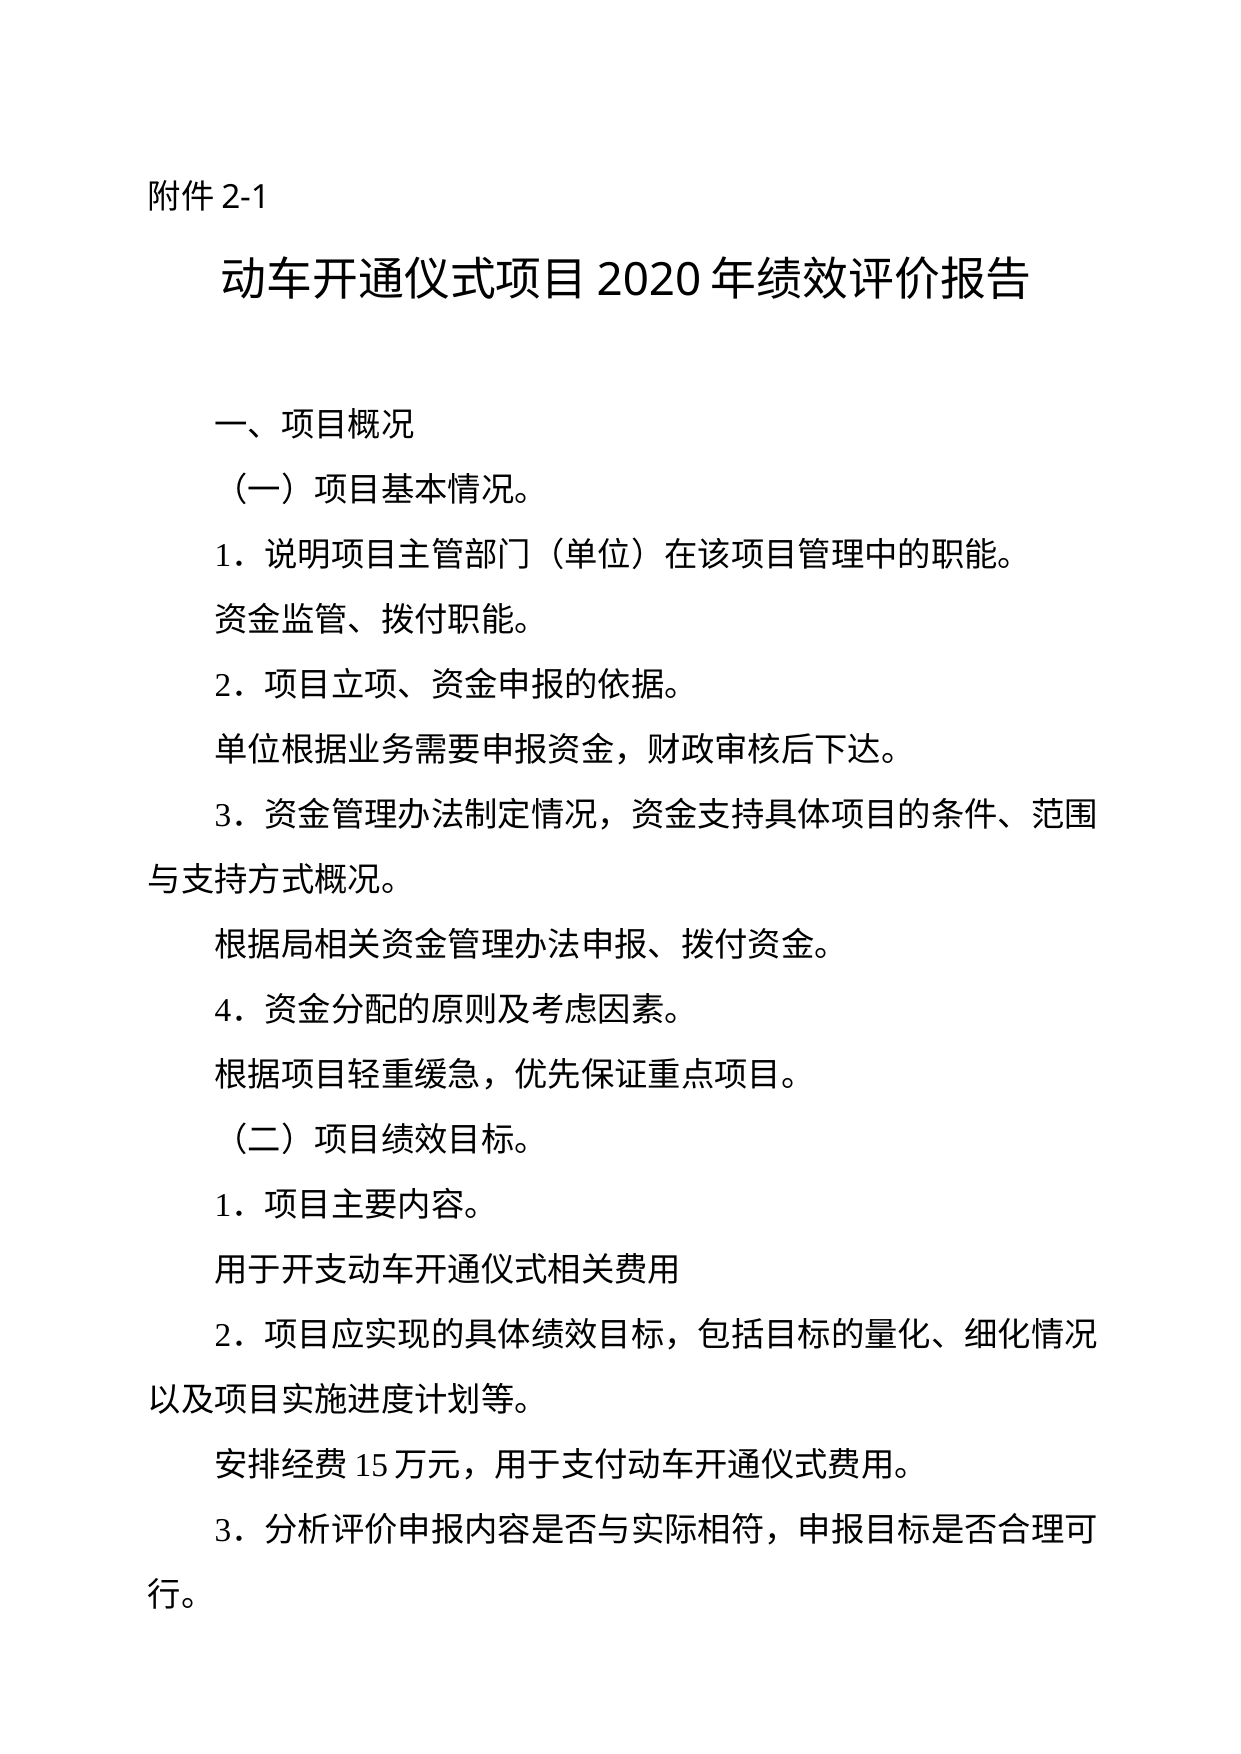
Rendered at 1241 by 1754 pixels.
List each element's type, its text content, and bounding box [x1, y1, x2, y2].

text 3．分析评价申报内容是否与实际相符，申报目标是否合理可行。 [148, 1494, 1104, 1624]
text 根据局相关资金管理办法申报、拨付资金。 [148, 909, 1104, 974]
text （二）项目绩效目标。 [148, 1104, 1104, 1169]
text 单位根据业务需要申报资金，财政审核后下达。 [148, 714, 1104, 779]
text 资金监管、拨付职能。 [148, 584, 1104, 649]
text 附件2-1 [148, 162, 1104, 227]
text 3．资金管理办法制定情况，资金支持具体项目的条件、范围与支持方式概况。 [148, 779, 1104, 909]
text 动车开通仪式项目2020年绩效评价报告 [148, 227, 1104, 324]
text 1．项目主要内容。 [148, 1169, 1104, 1234]
text 2．项目立项、资金申报的依据。 [148, 649, 1104, 714]
text （一）项目基本情况。 [148, 454, 1104, 519]
text 根据项目轻重缓急，优先保证重点项目。 [148, 1039, 1104, 1104]
text 2．项目应实现的具体绩效目标，包括目标的量化、细化情况以及项目实施进度计划等。 [148, 1299, 1104, 1429]
text 1．说明项目主管部门（单位）在该项目管理中的职能。 [148, 519, 1104, 584]
text 一、项目概况 [148, 389, 1104, 454]
text 4．资金分配的原则及考虑因素。 [148, 974, 1104, 1039]
text 用于开支动车开通仪式相关费用 [148, 1234, 1104, 1299]
text 安排经费15万元，用于支付动车开通仪式费用。 [148, 1429, 1104, 1494]
